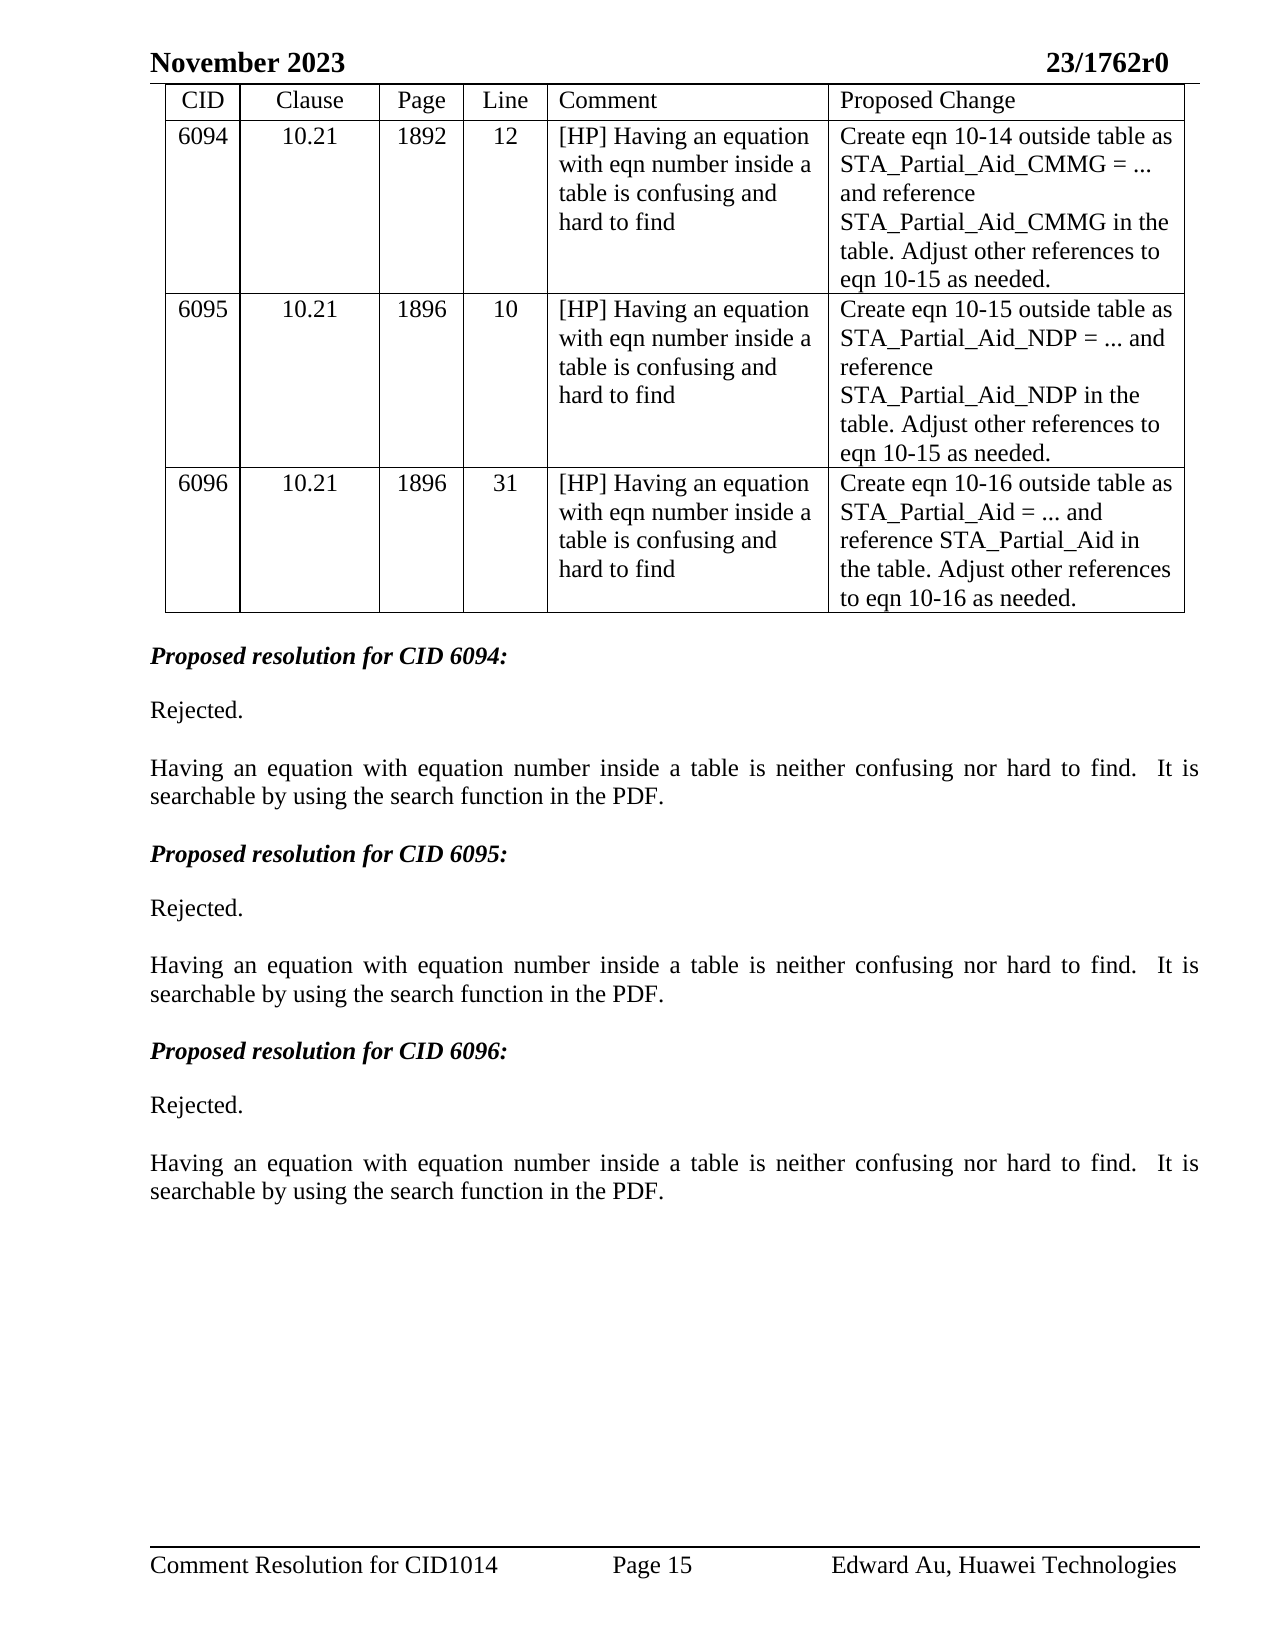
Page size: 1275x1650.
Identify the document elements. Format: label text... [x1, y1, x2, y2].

text Rejected. [150, 1090, 1200, 1119]
text Rejected. [150, 695, 1200, 724]
table_cell Create eqn 10-15 outside table as STA_Partial_Aid_NDP = ... and reference STA_Partial_Aid_NDP in the table. Adjust other references to eqn 10-15 as needed. [829, 294, 1184, 467]
table_cell 10 [464, 294, 547, 467]
table_cell 10.21 [241, 468, 379, 612]
table_header Page [380, 85, 463, 120]
table_header Clause [241, 85, 379, 120]
table_cell 10.21 [241, 294, 379, 467]
text Proposed resolution for CID 6096: [150, 1036, 1200, 1065]
table_cell [HP] Having an equation with eqn number inside a table is confusing and hard to find [548, 121, 828, 293]
text Having an equation with equation number inside a table is neither confusing nor hard to find. It is searchable by using the search function in the PDF. [150, 950, 1200, 1008]
table_cell 1896 [380, 294, 463, 467]
table_cell 1892 [380, 121, 463, 293]
text Proposed resolution for CID 6095: [150, 839, 1200, 868]
text Having an equation with equation number inside a table is neither confusing nor hard to find. It is searchable by using the search function in the PDF. [150, 1148, 1200, 1205]
table_cell [HP] Having an equation with eqn number inside a table is confusing and hard to find [548, 294, 828, 467]
table_header CID [166, 85, 239, 120]
table_header Comment [548, 85, 828, 120]
table_cell Create eqn 10-16 outside table as STA_Partial_Aid = ... and reference STA_Partial_Aid in the table. Adjust other references to eqn 10-16 as needed. [829, 468, 1184, 612]
table_cell 6095 [166, 294, 239, 467]
table_cell 6096 [166, 468, 239, 612]
table_cell 12 [464, 121, 547, 293]
table_header Proposed Change [829, 85, 1184, 120]
table_cell 1896 [380, 468, 463, 612]
text Proposed resolution for CID 6094: [150, 641, 1200, 670]
table_cell [HP] Having an equation with eqn number inside a table is confusing and hard to find [548, 468, 828, 612]
table_cell 10.21 [241, 121, 379, 293]
table_cell 6094 [166, 121, 239, 293]
table_cell Create eqn 10-14 outside table as STA_Partial_Aid_CMMG = ... and reference STA_Partial_Aid_CMMG in the table. Adjust other references to eqn 10-15 as needed. [829, 121, 1184, 293]
text Having an equation with equation number inside a table is neither confusing nor hard to find. It is searchable by using the search function in the PDF. [150, 753, 1200, 810]
table_header Line [464, 85, 547, 120]
text Rejected. [150, 893, 1200, 921]
table_cell 31 [464, 468, 547, 612]
